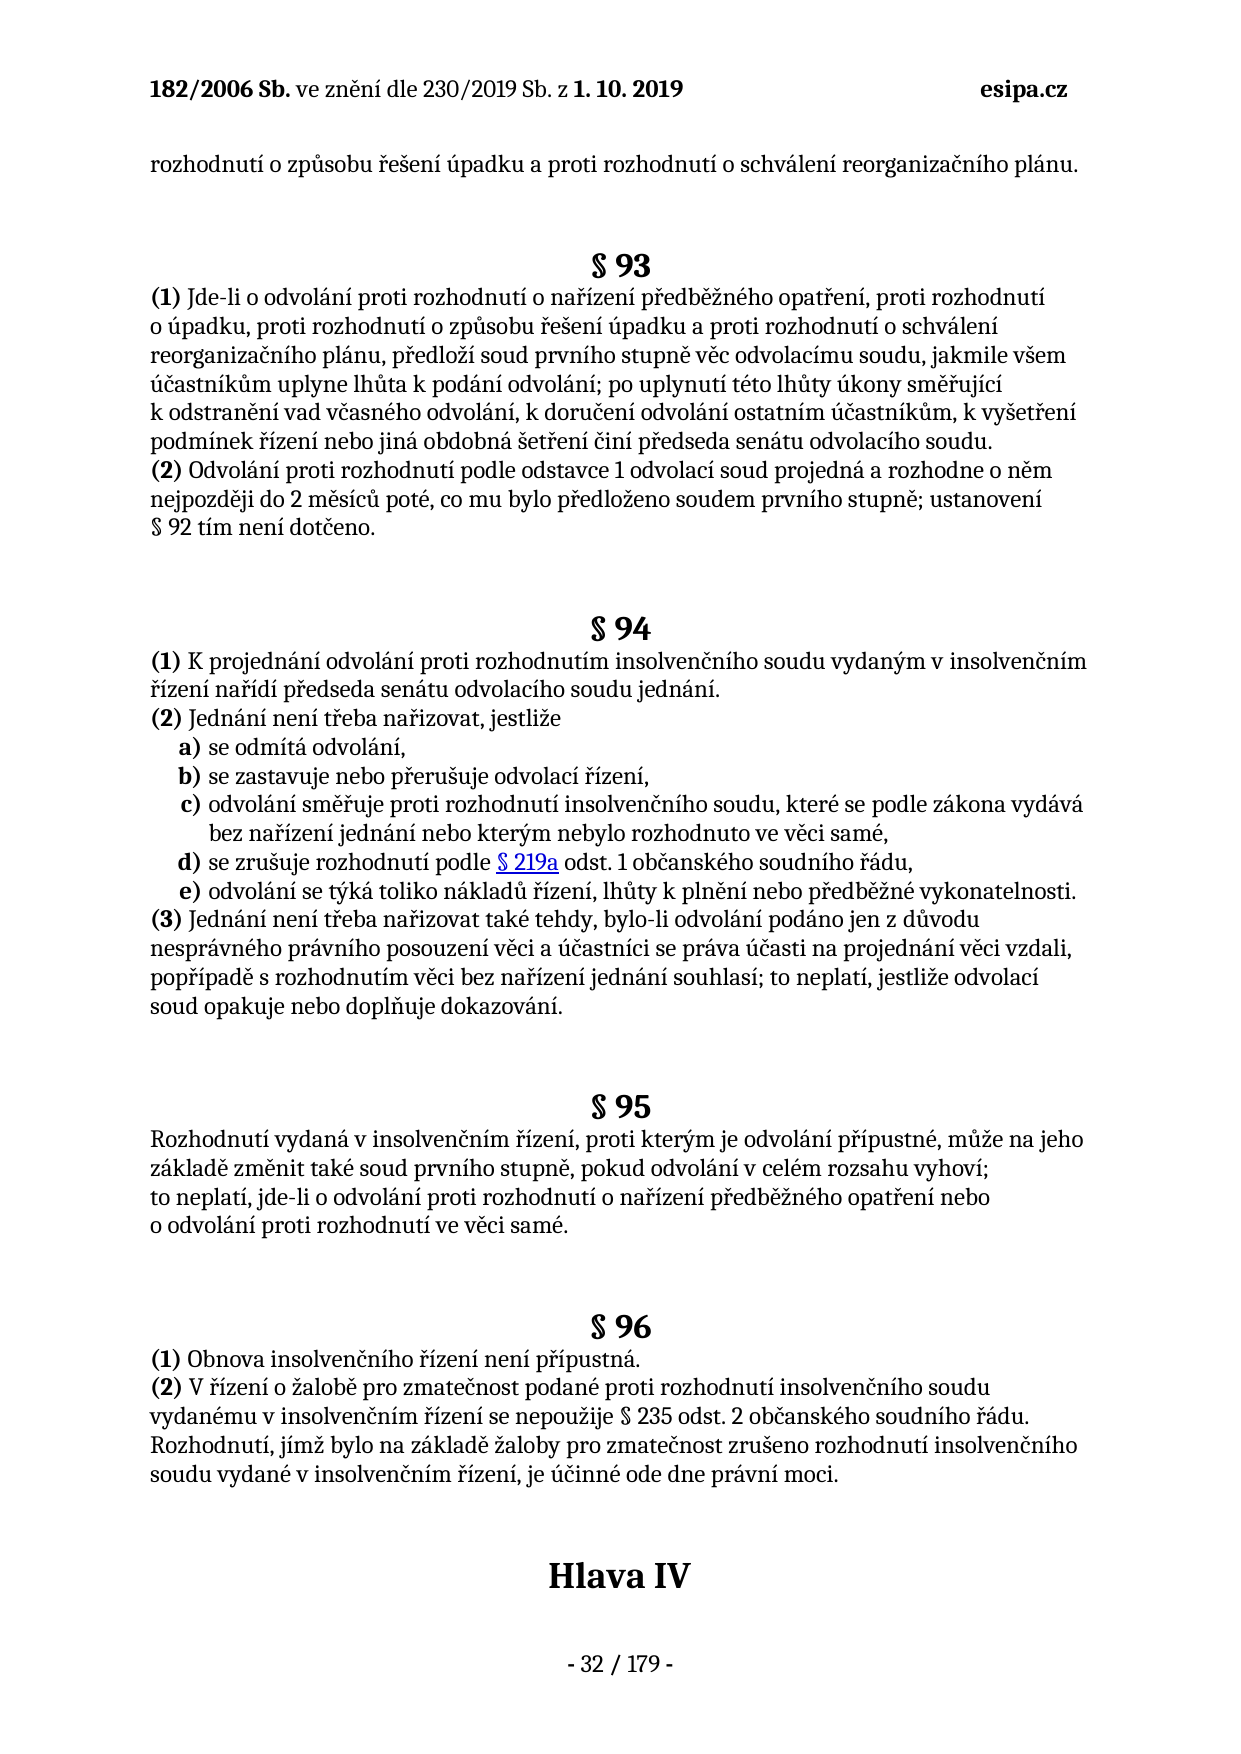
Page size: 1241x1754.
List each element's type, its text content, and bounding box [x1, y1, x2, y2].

text (1) K projednání odvolání proti rozhodnutím insolvenčního soudu vydaným v insolvenčním řízení nařídí předseda senátu odvolacího soudu jednání. [150, 647, 1090, 704]
subtitle § 93 [150, 252, 1090, 283]
text (3) Jednání není třeba nařizovat také tehdy, bylo-li odvolání podáno jen z důvodu nesprávného právního posouzení věci a účastníci se práva účasti na projednání věci vzdali, popřípadě s rozhodnutím věci bez nařízení jednání souhlasí; to neplatí, jestliže odvolací soud opakuje nebo doplňuje dokazování. [150, 905, 1090, 1020]
text (2) V řízení o žalobě pro zmatečnost podané proti rozhodnutí insolvenčního soudu vydanému v insolvenčním řízení se nepoužije § 235 odst. 2 občanského soudního řádu. Rozhodnutí, jímž bylo na základě žaloby pro zmatečnost zrušeno rozhodnutí insolvenčního soudu vydané v insolvenčním řízení, je účinné ode dne právní moci. [150, 1373, 1090, 1488]
text a) se odmítá odvolání, [150, 733, 1090, 762]
text e) odvolání se týká toliko nákladů řízení, lhůty k plnění nebo předběžné vykonatelnosti. [150, 877, 1090, 905]
text (1) Jde-li o odvolání proti rozhodnutí o nařízení předběžného opatření, proti rozhodnutí o úpadku, proti rozhodnutí o způsobu řešení úpadku a proti rozhodnutí o schválení reorganizačního plánu, předloží soud prvního stupně věc odvolacímu soudu, jakmile všem účastníkům uplyne lhůta k podání odvolání; po uplynutí této lhůty úkony směřující k odstranění vad včasného odvolání, k doručení odvolání ostatním účastníkům, k vyšetření podmínek řízení nebo jiná obdobná šetření činí předseda senátu odvolacího soudu. [150, 283, 1090, 456]
text (2) Odvolání proti rozhodnutí podle odstavce 1 odvolací soud projedná a rozhodne o něm nejpozději do 2 měsíců poté, co mu bylo předloženo soudem prvního stupně; ustanovení § 92 tím není dotčeno. [150, 456, 1090, 542]
subtitle § 94 [150, 615, 1090, 647]
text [150, 150, 1090, 179]
subtitle § 95 [150, 1093, 1090, 1125]
text Rozhodnutí vydaná v insolvenčním řízení, proti kterým je odvolání přípustné, může na jeho základě změnit také soud prvního stupně, pokud odvolání v celém rozsahu vyhoví; to neplatí, jde-li o odvolání proti rozhodnutí o nařízení předběžného opatření nebo o odvolání proti rozhodnutí ve věci samé. [150, 1125, 1090, 1240]
text d) se zrušuje rozhodnutí podle § 219a odst. 1 občanského soudního řádu, [150, 848, 1090, 877]
text (2) Jednání není třeba nařizovat, jestliže [150, 704, 1090, 733]
text c) odvolání směřuje proti rozhodnutí insolvenčního soudu, které se podle zákona vydává bez nařízení jednání nebo kterým nebylo rozhodnuto ve věci samé, [150, 790, 1090, 848]
subtitle § 96 [150, 1313, 1090, 1344]
text (1) Obnova insolvenčního řízení není přípustná. [150, 1344, 1090, 1373]
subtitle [150, 1561, 1090, 1596]
text b) se zastavuje nebo přerušuje odvolací řízení, [150, 762, 1090, 790]
